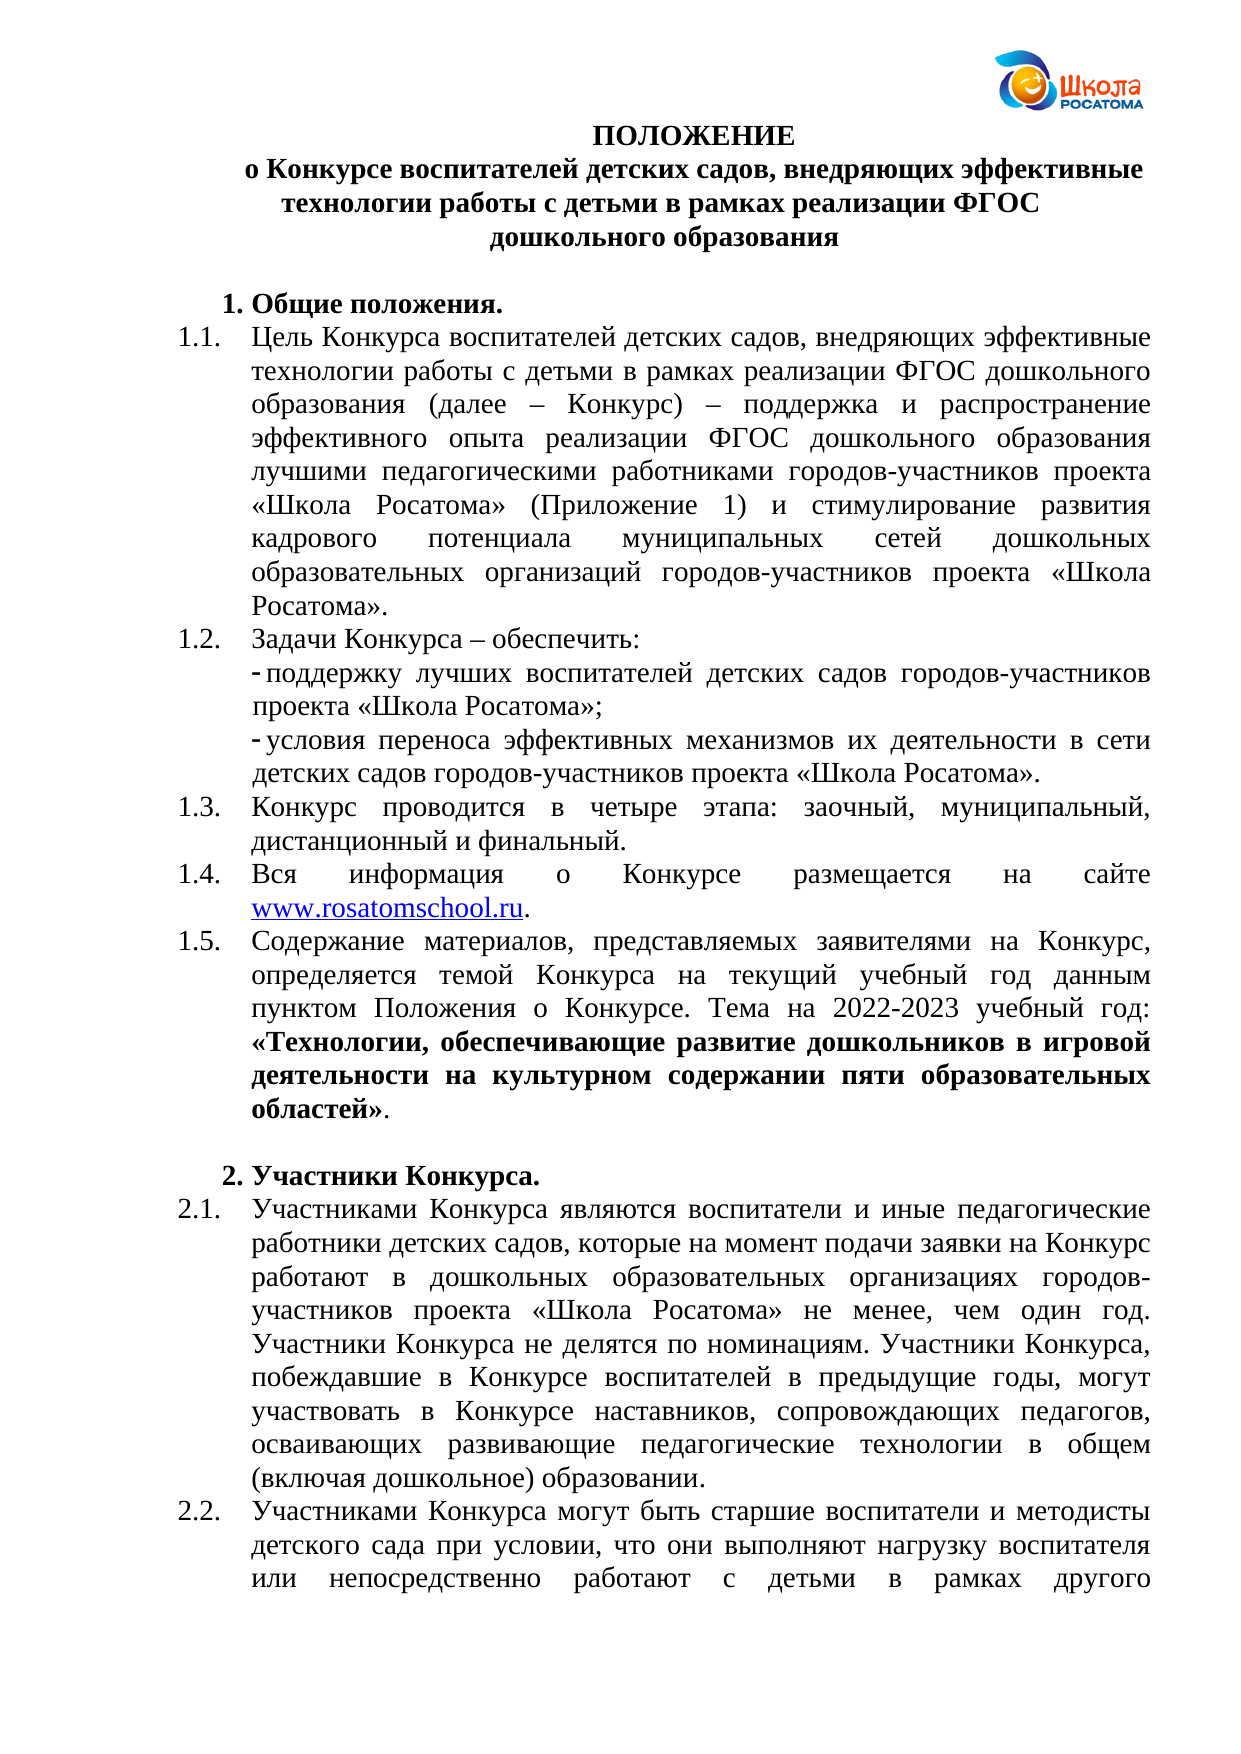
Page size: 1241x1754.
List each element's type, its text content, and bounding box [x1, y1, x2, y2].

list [177, 1493, 1152, 1594]
picture [994, 43, 1153, 118]
text о Конкурсе воспитателей детских садов, внедряющих эффективные технологии работы с детьми в рамках реализации ФГОС дошкольного образования [177, 152, 1152, 252]
list условия переноса эффективных механизмов их деятельности в сети детских садов городов-участников проекта «Школа Росатома». [251, 722, 1152, 789]
list Вся информация о Конкурсе размещается на сайте www.rosatomschool.ru. [177, 856, 1152, 923]
text ПОЛОЖЕНИЕ [177, 118, 1152, 152]
list Задачи Конкурса – обеспечить: [177, 621, 1152, 655]
list Конкурс проводится в четыре этапа: заочный, муниципальный, дистанционный и финальный. [177, 789, 1152, 856]
list поддержку лучших воспитателей детских садов городов-участников проекта «Школа Росатома»; [251, 655, 1152, 722]
list Участники Конкурса. [222, 1158, 1152, 1192]
list Участниками Конкурса являются воспитатели и иные педагогические работники детских садов, которые на момент подачи заявки на Конкурс работают в дошкольных образовательных организациях городов-участников проекта «Школа Росатома» не менее, чем один год. Участники Конкурса не делятся по номинациям. Участники Конкурса, побеждавшие в Конкурсе воспитателей в предыдущие годы, могут участвовать в Конкурсе наставников, сопровождающих педагогов, осваивающих развивающие педагогические технологии в общем (включая дошкольное) образовании. [177, 1192, 1152, 1493]
list Общие положения. [222, 286, 1152, 319]
list Содержание материалов, представляемых заявителями на Конкурс, определяется темой Конкурса на текущий учебный год данным пунктом Положения о Конкурсе. Тема на 2022-2023 учебный год: «Технологии, обеспечивающие развитие дошкольников в игровой деятельности на культурном содержании пяти образовательных областей». [177, 923, 1152, 1124]
list Цель Конкурса воспитателей детских садов, внедряющих эффективные технологии работы с детьми в рамках реализации ФГОС дошкольного образования (далее – Конкурс) – поддержка и распространение эффективного опыта реализации ФГОС дошкольного образования лучшими педагогическими работниками городов-участников проекта «Школа Росатома» (Приложение 1) и стимулирование развития кадрового потенциала муниципальных сетей дошкольных образовательных организаций городов-участников проекта «Школа Росатома». [177, 319, 1152, 621]
